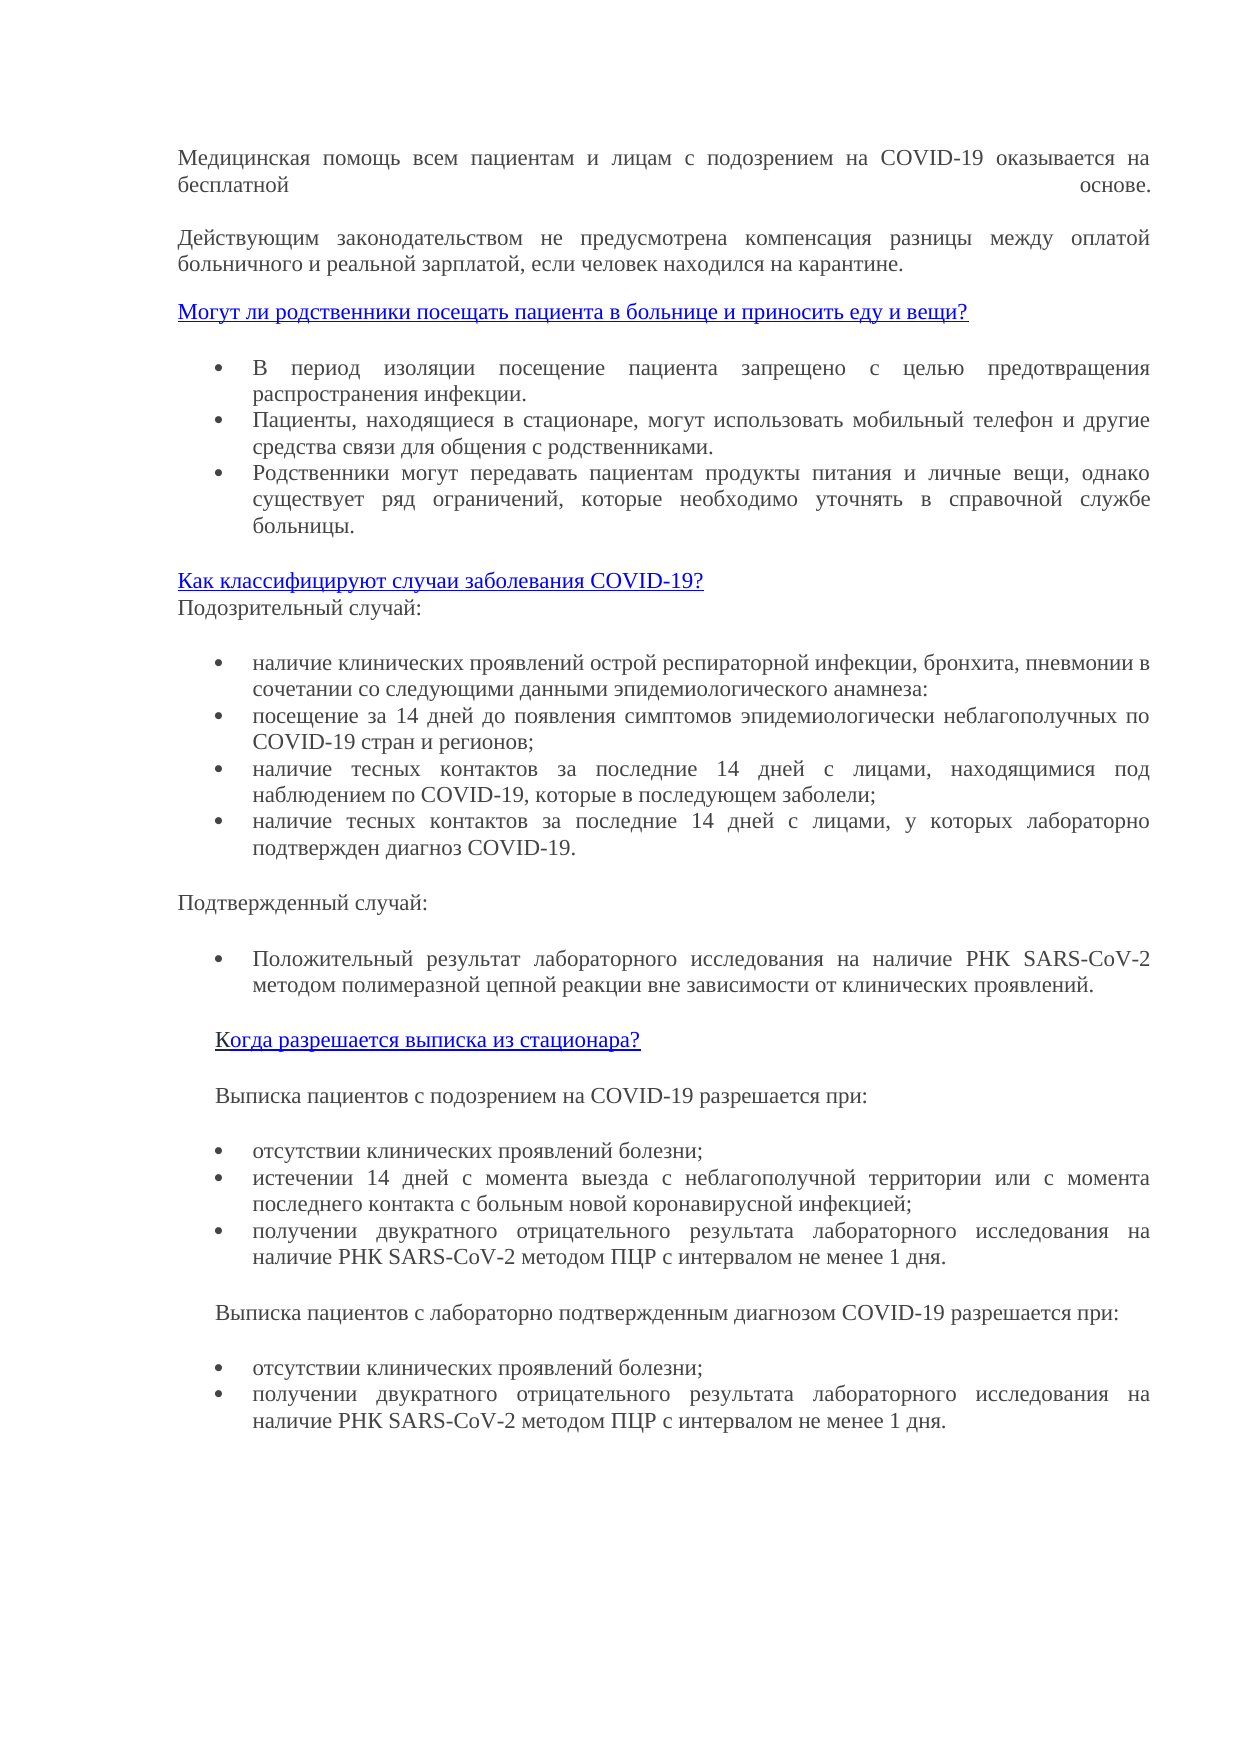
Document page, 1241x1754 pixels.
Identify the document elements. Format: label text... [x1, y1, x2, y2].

list Родственники могут передавать пациентам продукты питания и личные вещи, однако существует ряд ограничений, которые необходимо уточнять в справочной службе больницы. [215, 459, 1152, 538]
list наличие тесных контактов за последние 14 дней с лицами, находящимися под наблюдением по COVID-19, которые в последующем заболели; [215, 754, 1152, 807]
list отсутствии клинических проявлений болезни; [215, 1354, 1152, 1380]
list истечении 14 дней с момента выезда с неблагополучной территории или с момента последнего контакта с больным новой коронавирусной инфекцией; [215, 1164, 1152, 1217]
text Выписка пациентов с лабораторно подтвержденным диагнозом COVID-19 разрешается при: [215, 1298, 1152, 1325]
text Подтвержденный случай: [177, 889, 1152, 916]
list Пациенты, находящиеся в стационаре, могут использовать мобильный телефон и другие средства связи для общения с родственниками. [215, 406, 1152, 459]
list получении двукратного отрицательного результата лабораторного исследования на наличие РНК SARS-CoV-2 методом ПЦР с интервалом не менее 1 дня. [215, 1380, 1152, 1433]
list получении двукратного отрицательного результата лабораторного исследования на наличие РНК SARS-CoV-2 методом ПЦР с интервалом не менее 1 дня. [215, 1217, 1152, 1269]
list наличие клинических проявлений острой респираторной инфекции, бронхита, пневмонии в сочетании со следующими данными эпидемиологического анамнеза: [215, 649, 1152, 702]
text Могут ли родственники посещать пациента в больнице и приносить еду и вещи? [177, 298, 1152, 324]
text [177, 118, 1152, 276]
list В период изоляции посещение пациента запрещено с целью предотвращения распространения инфекции. [215, 354, 1152, 406]
text Когда разрешается выписка из стационара? [215, 1027, 1152, 1053]
list посещение за 14 дней до появления симптомов эпидемиологически неблагополучных по COVID-19 стран и регионов; [215, 702, 1152, 754]
list отсутствии клинических проявлений болезни; [215, 1138, 1152, 1164]
text Подозрительный случай: [177, 594, 1152, 620]
text Выписка пациентов с подозрением на COVID-19 разрешается при: [215, 1082, 1152, 1108]
list Положительный результат лабораторного исследования на наличие РНК SARS-CoV-2 методом полимеразной цепной реакции вне зависимости от клинических проявлений. [215, 945, 1152, 997]
list наличие тесных контактов за последние 14 дней с лицами, у которых лабораторно подтвержден диагноз COVID-19. [215, 807, 1152, 860]
text Как классифицируют случаи заболевания COVID-19? [177, 567, 1152, 594]
